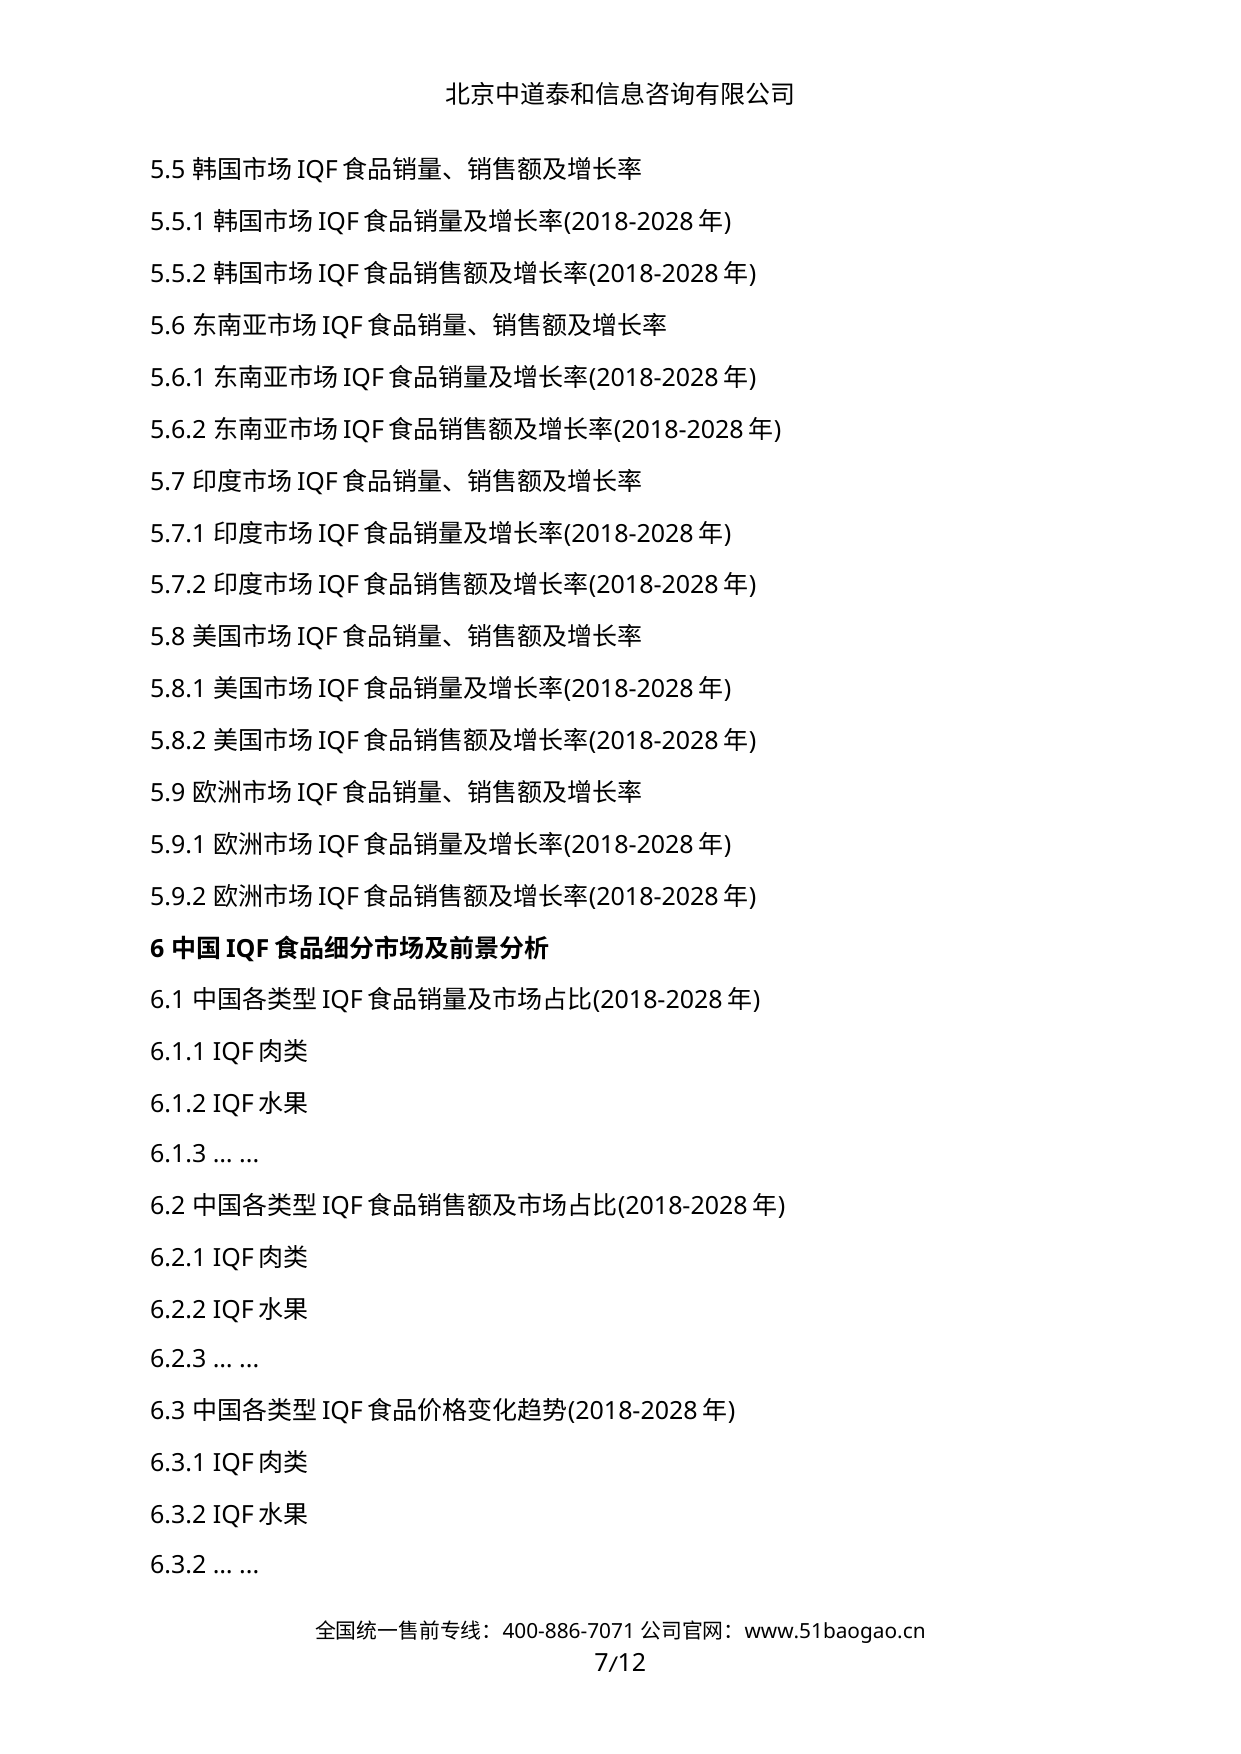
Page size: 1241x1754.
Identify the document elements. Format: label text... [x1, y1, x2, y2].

text 6.2 中国各类型IQF食品销售额及市场占比(2018-2028年) [150, 1185, 1090, 1222]
text 6.1.1 IQF肉类 [150, 1032, 1090, 1068]
text 5.8 美国市场IQF食品销量、销售额及增长率 [150, 617, 1090, 653]
text 6.3 中国各类型IQF食品价格变化趋势(2018-2028年) [150, 1391, 1090, 1427]
text 5.6.1 东南亚市场IQF食品销量及增长率(2018-2028年) [150, 357, 1090, 394]
text 6.3.1 IQF肉类 [150, 1442, 1090, 1479]
text 5.6.2 东南亚市场IQF食品销售额及增长率(2018-2028年) [150, 409, 1090, 446]
text 6.2.3 … ... [150, 1341, 1090, 1375]
text 6.3.2 IQF水果 [150, 1494, 1090, 1531]
text 5.9 欧洲市场IQF食品销量、销售额及增长率 [150, 772, 1090, 809]
text 6.1.2 IQF水果 [150, 1084, 1090, 1120]
text 5.7.1 印度市场IQF食品销量及增长率(2018-2028年) [150, 513, 1090, 549]
text 5.8.1 美国市场IQF食品销量及增长率(2018-2028年) [150, 669, 1090, 705]
text 6 中国IQF食品细分市场及前景分析 [150, 928, 1090, 964]
text 5.9.2 欧洲市场IQF食品销售额及增长率(2018-2028年) [150, 876, 1090, 912]
text 6.2.2 IQF水果 [150, 1289, 1090, 1325]
text 5.5.2 韩国市场IQF食品销售额及增长率(2018-2028年) [150, 254, 1090, 290]
text 5.5.1 韩国市场IQF食品销量及增长率(2018-2028年) [150, 202, 1090, 238]
text 5.6 东南亚市场IQF食品销量、销售额及增长率 [150, 306, 1090, 342]
text 5.8.2 美国市场IQF食品销售额及增长率(2018-2028年) [150, 721, 1090, 757]
text 5.5 韩国市场IQF食品销量、销售额及增长率 [150, 150, 1090, 186]
text 6.3.2 … ... [150, 1546, 1090, 1580]
text 6.1.3 … ... [150, 1136, 1090, 1170]
text 5.7 印度市场IQF食品销量、销售额及增长率 [150, 461, 1090, 497]
text 5.7.2 印度市场IQF食品销售额及增长率(2018-2028年) [150, 565, 1090, 601]
text 6.2.1 IQF肉类 [150, 1237, 1090, 1273]
text 6.1 中国各类型IQF食品销量及市场占比(2018-2028年) [150, 980, 1090, 1016]
text 5.9.1 欧洲市场IQF食品销量及增长率(2018-2028年) [150, 824, 1090, 861]
